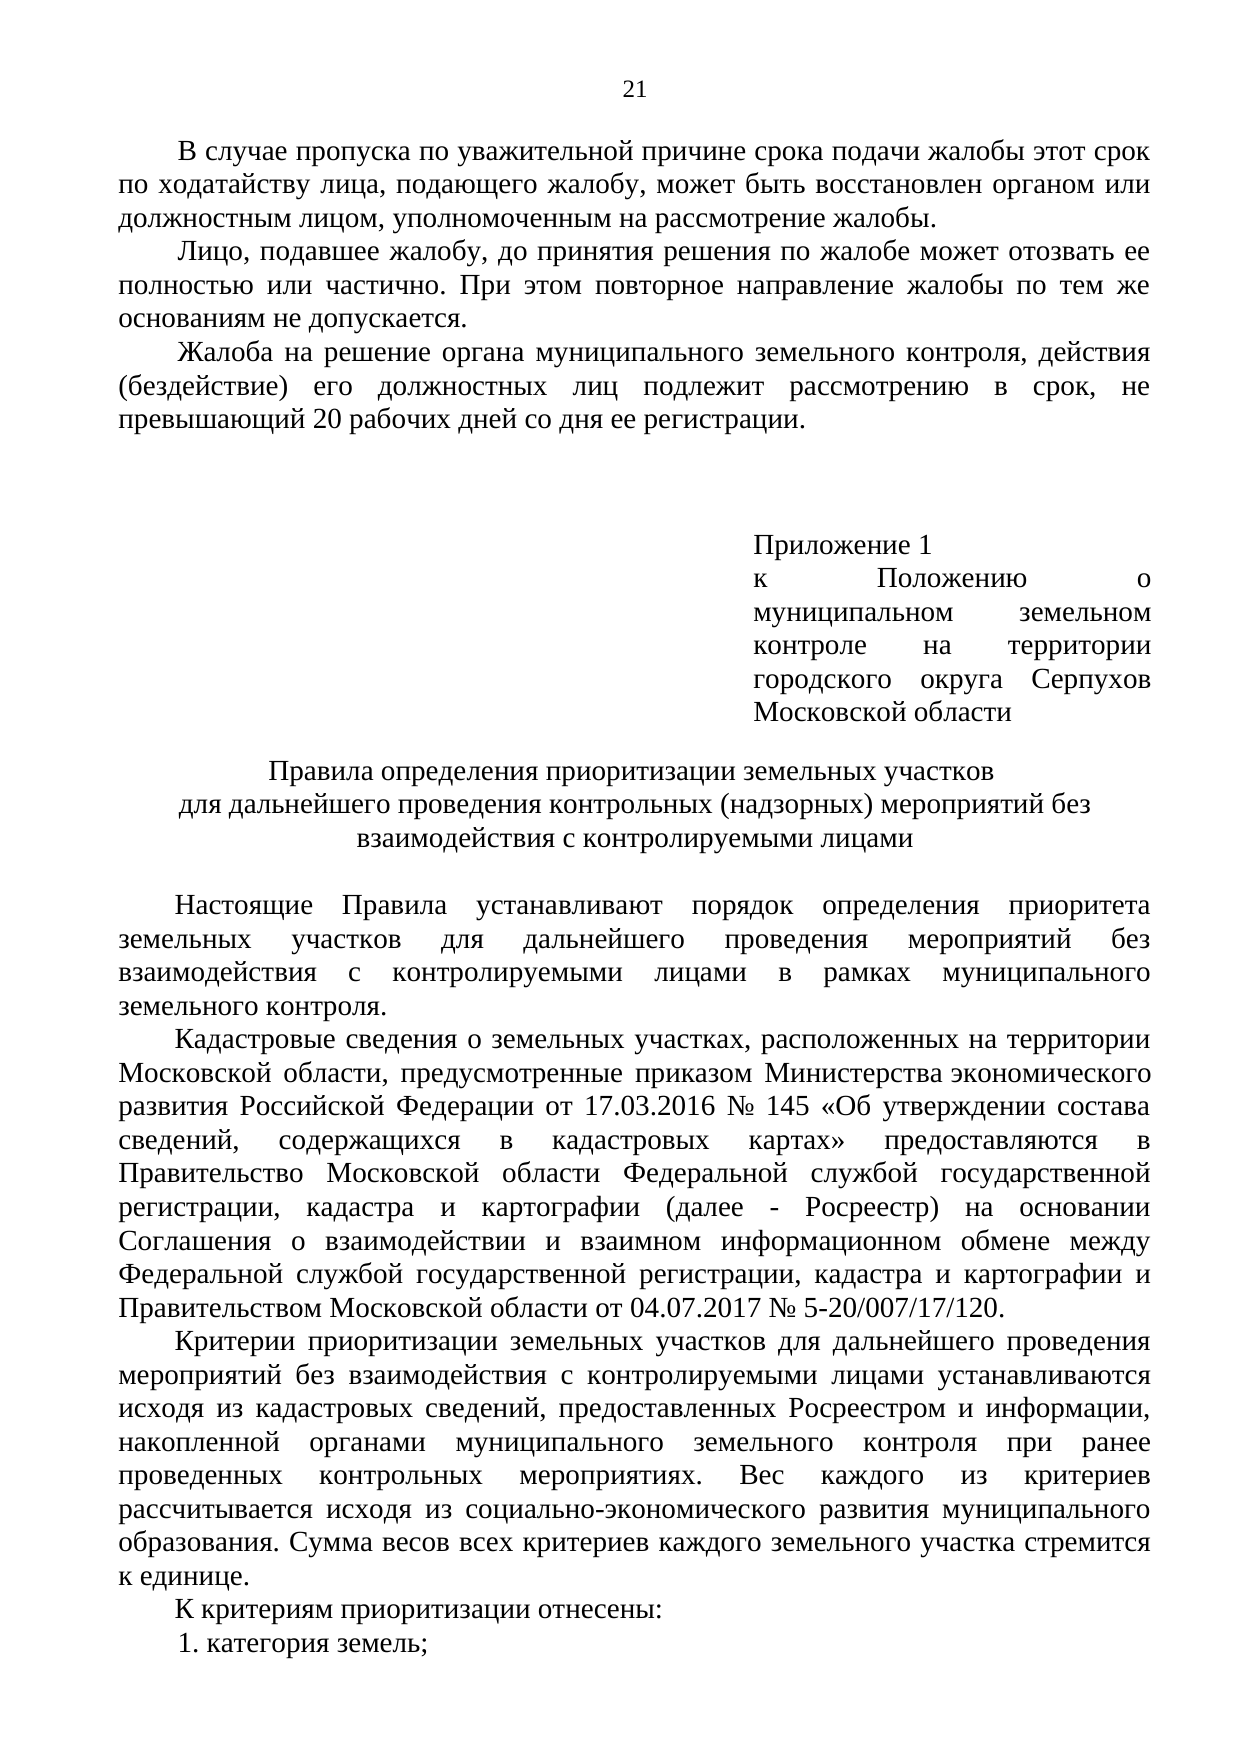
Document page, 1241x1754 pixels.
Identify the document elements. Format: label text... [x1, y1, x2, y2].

text Лицо, подавшее жалобу, до принятия решения по жалобе может отозвать ее полностью или частично. При этом повторное направление жалобы по тем же основаниям не допускается. [118, 233, 1152, 334]
text Приложение 1 [753, 527, 1152, 560]
text Жалоба на решение органа муниципального земельного контроля, действия (бездействие) его должностных лиц подлежит рассмотрению в срок, не превышающий 20 рабочих дней со дня ее регистрации. [118, 334, 1152, 435]
text К критериям приоритизации отнесены: [118, 1592, 1152, 1625]
text В случае пропуска по уважительной причине срока подачи жалобы этот срок по ходатайству лица, подающего жалобу, может быть восстановлен органом или должностным лицом, уполномоченным на рассмотрение жалобы. [118, 133, 1152, 233]
text к Положению о муниципальном земельном контроле на территории городского округа Серпухов Московской области [753, 560, 1152, 728]
text Правила определения приоритизации земельных участков для дальнейшего проведения контрольных (надзорных) мероприятий без взаимодействия с контролируемыми лицами [118, 753, 1152, 854]
text 1. категория земель; [118, 1625, 1152, 1659]
text Критерии приоритизации земельных участков для дальнейшего проведения мероприятий без взаимодействия с контролируемыми лицами устанавливаются исходя из кадастровых сведений, предоставленных Росреестром и информации, накопленной органами муниципального земельного контроля при ранее проведенных контрольных мероприятиях. Вес каждого из критериев рассчитывается исходя из социально-экономического развития муниципального образования. Сумма весов всех критериев каждого земельного участка стремится к единице. [118, 1323, 1152, 1592]
text Настоящие Правила устанавливают порядок определения приоритета земельных участков для дальнейшего проведения мероприятий без взаимодействия с контролируемыми лицами в рамках муниципального земельного контроля. [118, 887, 1152, 1021]
text Кадастровые сведения о земельных участках, расположенных на территории Московской области, предусмотренные приказом Министерства экономического развития Российской Федерации от 17.03.2016 № 145 «Об утверждении состава сведений, содержащихся в кадастровых картах» предоставляются в Правительство Московской области Федеральной службой государственной регистрации, кадастра и картографии (далее - Росреестр) на основании Соглашения о взаимодействии и взаимном информационном обмене между Федеральной службой государственной регистрации, кадастра и картографии и Правительством Московской области от 04.07.2017 № 5-20/007/17/120. [118, 1021, 1152, 1323]
